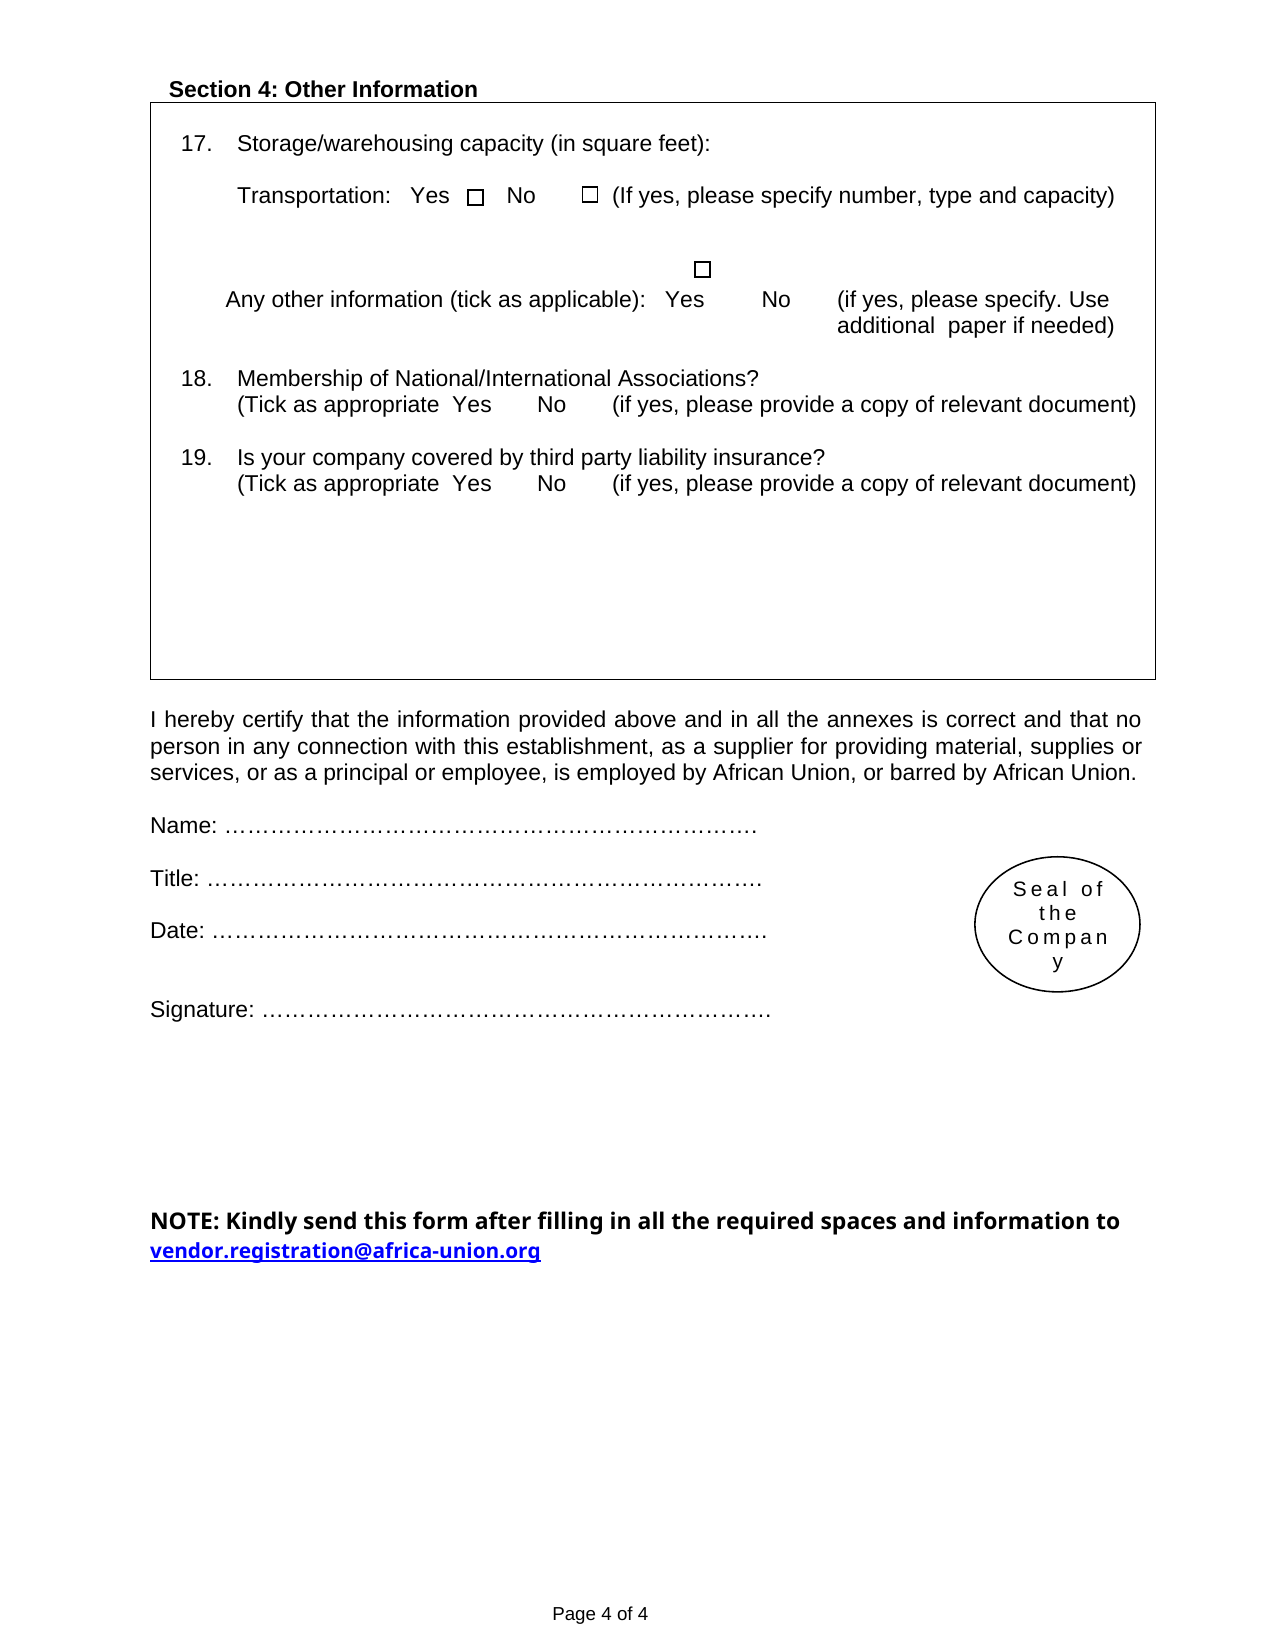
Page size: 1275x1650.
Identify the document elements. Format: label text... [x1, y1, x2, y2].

text I hereby certify that the information provided above and in all the annexes is correct and that no person in any connection with this establishment, as a supplier for providing material, supplies or services, or as a principal or employee, is employed by African Union, or barred by African Union. [150, 706, 1144, 785]
text NOTE: Kindly send this form after filling in all the required spaces and information to vendor.registration@africa-union.org [150, 1205, 1125, 1264]
subtitle Section 4: Other Information [169, 76, 1125, 102]
text Signature: …………………………………………………………. [150, 996, 1125, 1023]
text Name: ……………………………………………………………. [150, 812, 1125, 838]
table_header 17. Storage/warehousing capacity (in square feet): Transportation: Yes No (If yes, please specify number, type and capacity) Any other information (tick as applicable): Yes No (if yes, please specify. Use additional paper if needed) 18. Membership of National/International Associations? (Tick as appropriate Yes No (if yes, please provide a copy of relevant document) 19. Is your company covered by third party liability insurance? (Tick as appropriate Yes No (if yes, please provide a copy of relevant document) [151, 103, 1155, 679]
text Date: ………………………………………………………………. [150, 917, 1125, 943]
text Title: ………………………………………………………………. [150, 864, 1125, 891]
